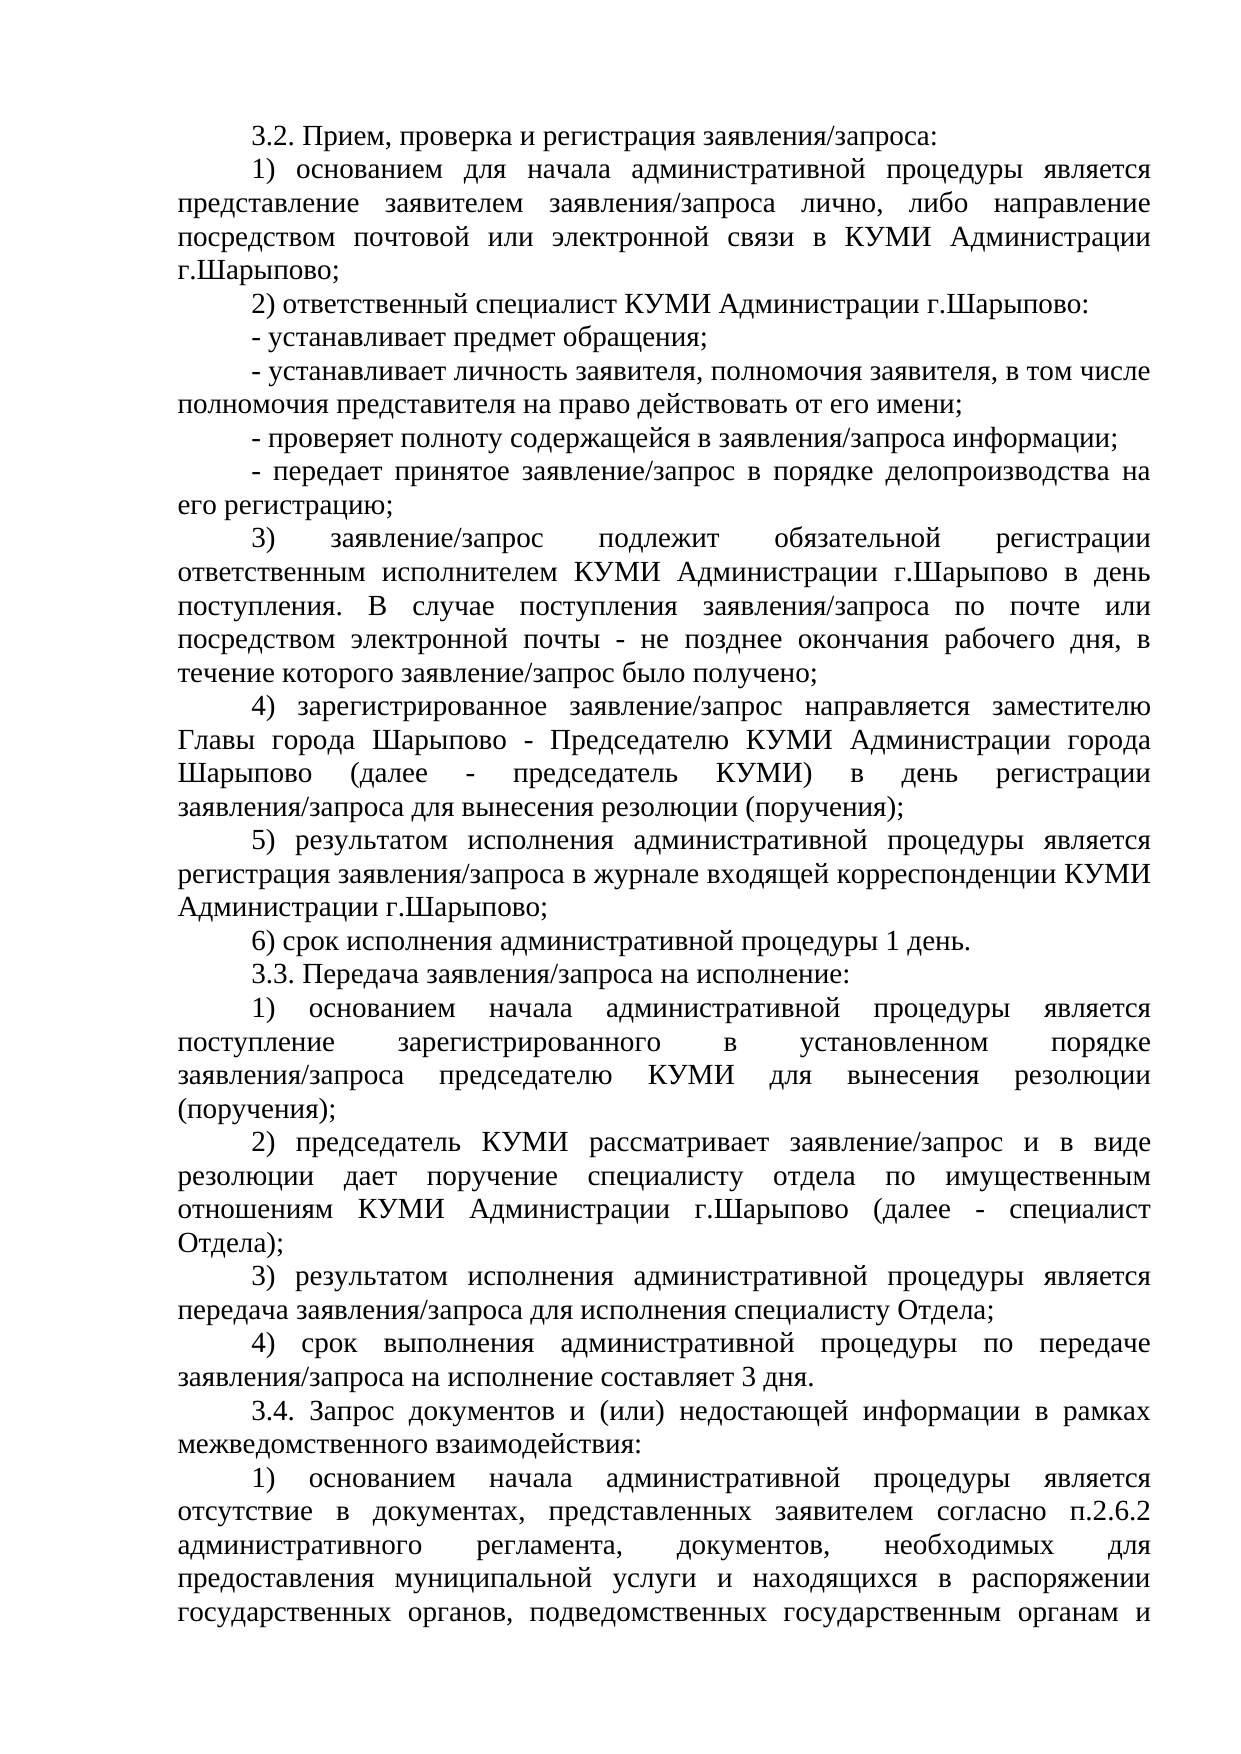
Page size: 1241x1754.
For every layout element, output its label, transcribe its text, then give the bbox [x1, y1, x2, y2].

text 3.2. Прием, проверка и регистрация заявления/запроса: [177, 118, 1152, 152]
text 4) зарегистрированное заявление/запрос направляется заместителю Главы города Шарыпово - Председателю КУМИ Администрации города Шарыпово (далее - председатель КУМИ) в день регистрации заявления/запроса для вынесения резолюции (поручения); [177, 688, 1152, 822]
text 4) срок выполнения административной процедуры по передаче заявления/запроса на исполнение составляет 3 дня. [177, 1326, 1152, 1393]
text 1) основанием начала административной процедуры является поступление зарегистрированного в установленном порядке заявления/запроса председателю КУМИ для вынесения резолюции (поручения); [177, 990, 1152, 1124]
text - проверяет полноту содержащейся в заявления/запроса информации; [177, 420, 1152, 453]
text 3.3. Передача заявления/запроса на исполнение: [177, 957, 1152, 990]
text 6) срок исполнения административной процедуры 1 день. [177, 923, 1152, 957]
text 1) основанием для начала административной процедуры является представление заявителем заявления/запроса лично, либо направление посредством почтовой или электронной связи в КУМИ Администрации г.Шарыпово; [177, 152, 1152, 286]
text 2) ответственный специалист КУМИ Администрации г.Шарыпово: [177, 286, 1152, 319]
text 2) председатель КУМИ рассматривает заявление/запрос и в виде резолюции дает поручение специалисту отдела по имущественным отношениям КУМИ Администрации г.Шарыпово (далее - специалист Отдела); [177, 1124, 1152, 1258]
text - устанавливает личность заявителя, полномочия заявителя, в том числе полномочия представителя на право действовать от его имени; [177, 353, 1152, 420]
text 5) результатом исполнения административной процедуры является регистрация заявления/запроса в журнале входящей корреспонденции КУМИ Администрации г.Шарыпово; [177, 822, 1152, 923]
text 3) заявление/запрос подлежит обязательной регистрации ответственным исполнителем КУМИ Администрации г.Шарыпово в день поступления. В случае поступления заявления/запроса по почте или посредством электронной почты - не позднее окончания рабочего дня, в течение которого заявление/запрос было получено; [177, 521, 1152, 688]
text - передает принятое заявление/запрос в порядке делопроизводства на его регистрацию; [177, 453, 1152, 521]
text 3.4. Запрос документов и (или) недостающей информации в рамках межведомственного взаимодействия: [177, 1393, 1152, 1460]
text 3) результатом исполнения административной процедуры является передача заявления/запроса для исполнения специалисту Отдела; [177, 1258, 1152, 1326]
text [177, 1460, 1152, 1627]
text - устанавливает предмет обращения; [177, 319, 1152, 353]
